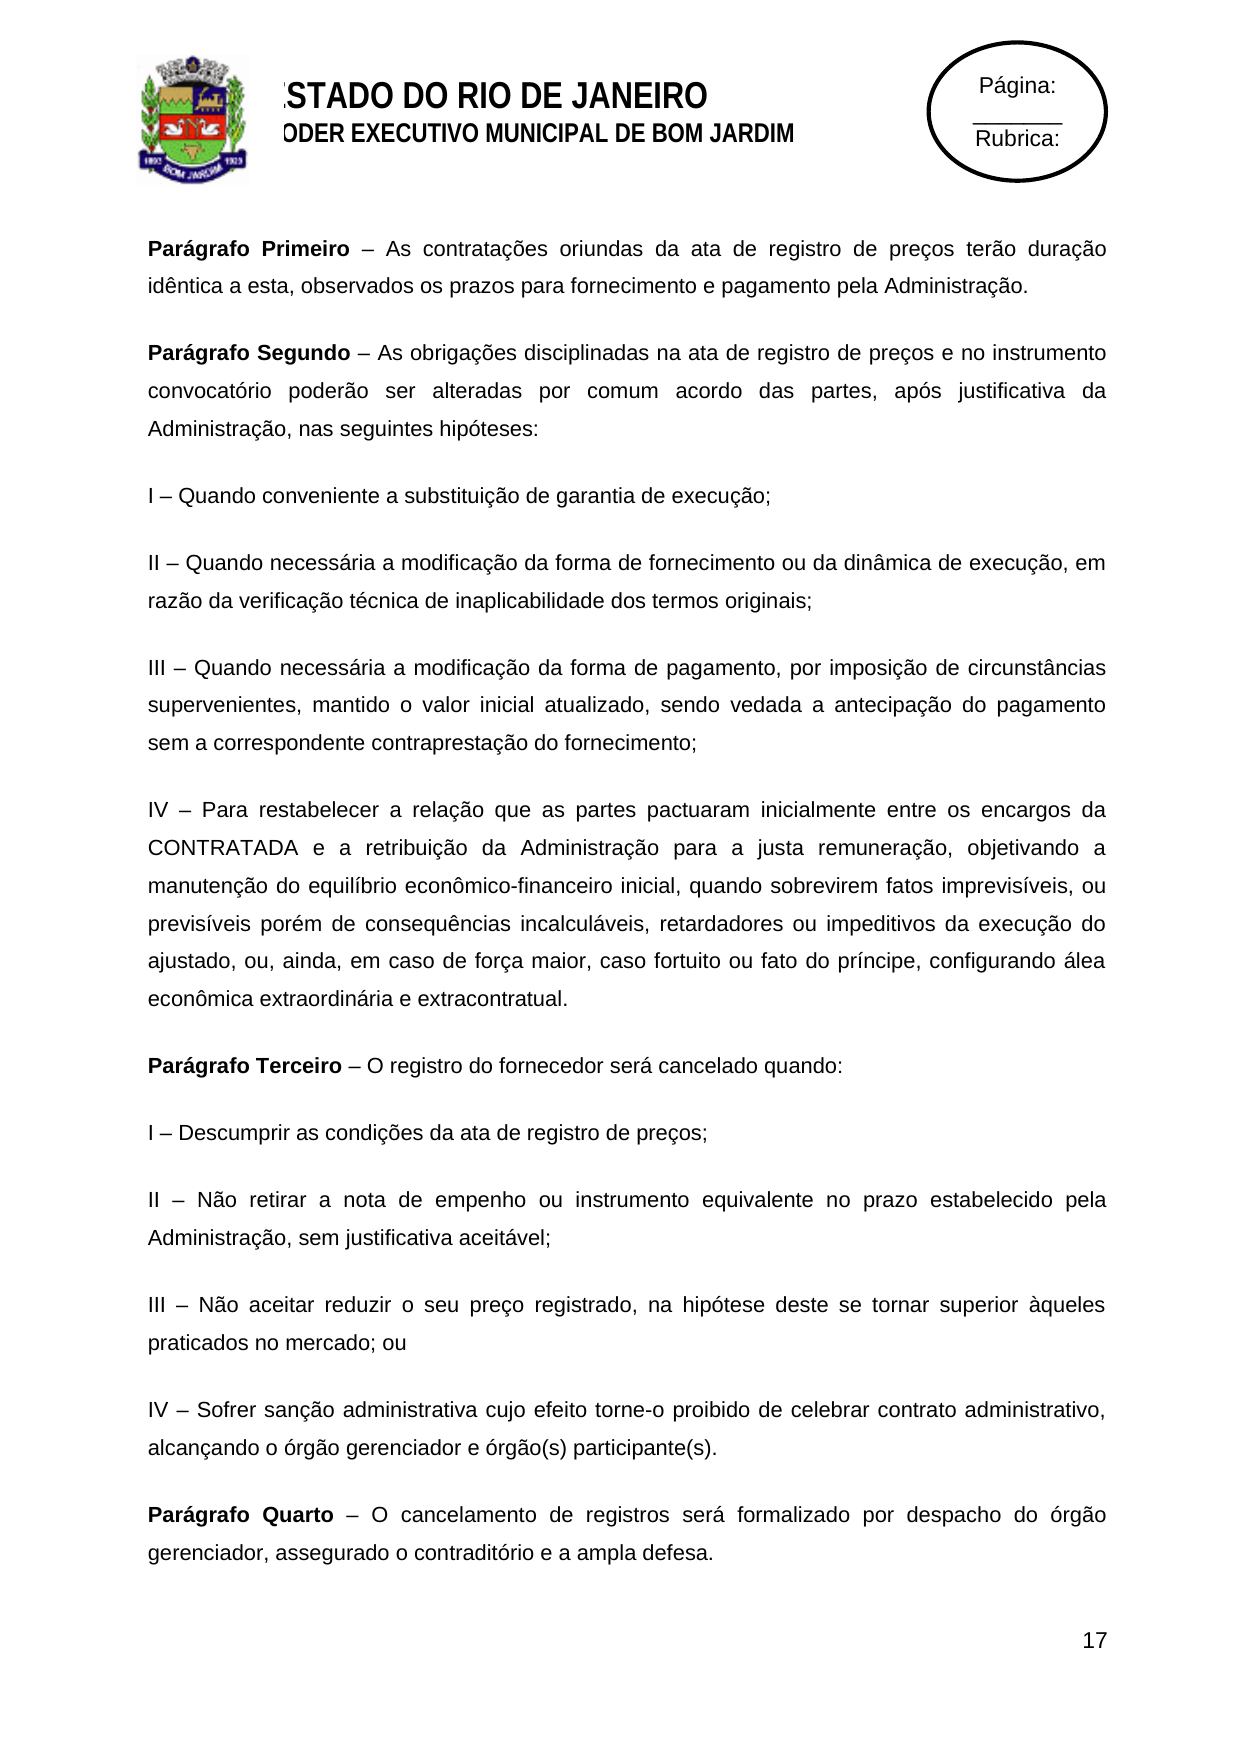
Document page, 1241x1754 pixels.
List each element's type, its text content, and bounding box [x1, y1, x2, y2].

text I – Quando conveniente a substituição de garantia de execução; [148, 483, 1107, 508]
text Parágrafo Terceiro – O registro do fornecedor será cancelado quando: [148, 1053, 1107, 1078]
text III – Não aceitar reduzir o seu preço registrado, na hipótese deste se tornar superior àqueles praticados no mercado; ou [148, 1292, 1107, 1355]
text I – Descumprir as condições da ata de registro de preços; [148, 1120, 1107, 1145]
text Parágrafo Primeiro – As contratações oriundas da ata de registro de preços terão duração idêntica a esta, observados os prazos para fornecimento e pagamento pela Administração. [148, 201, 1107, 298]
text IV – Para restabelecer a relação que as partes pactuaram inicialmente entre os encargos da CONTRATADA e a retribuição da Administração para a justa remuneração, objetivando a manutenção do equilíbrio econômico-financeiro inicial, quando sobrevirem fatos imprevisíveis, ou previsíveis porém de consequências incalculáveis, retardadores ou impeditivos da execução do ajustado, ou, ainda, em caso de força maior, caso fortuito ou fato do príncipe, configurando álea econômica extraordinária e extracontratual. [148, 797, 1107, 1011]
text IV – Sofrer sanção administrativa cujo efeito torne-o proibido de celebrar contrato administrativo, alcançando o órgão gerenciador e órgão(s) participante(s). [148, 1397, 1107, 1460]
text II – Não retirar a nota de empenho ou instrumento equivalente no prazo estabelecido pela Administração, sem justificativa aceitável; [148, 1187, 1107, 1250]
text Parágrafo Quarto – O cancelamento de registros será formalizado por despacho do órgão gerenciador, assegurado o contraditório e a ampla defesa. [148, 1502, 1107, 1564]
text III – Quando necessária a modificação da forma de pagamento, por imposição de circunstâncias supervenientes, mantido o valor inicial atualizado, sendo vedada a antecipação do pagamento sem a correspondente contraprestação do fornecimento; [148, 654, 1107, 755]
text II – Quando necessária a modificação da forma de fornecimento ou da dinâmica de execução, em razão da verificação técnica de inaplicabilidade dos termos originais; [148, 550, 1107, 613]
text Parágrafo Segundo – As obrigações disciplinadas na ata de registro de preços e no instrumento convocatório poderão ser alteradas por comum acordo das partes, após justificativa da Administração, nas seguintes hipóteses: [148, 340, 1107, 441]
